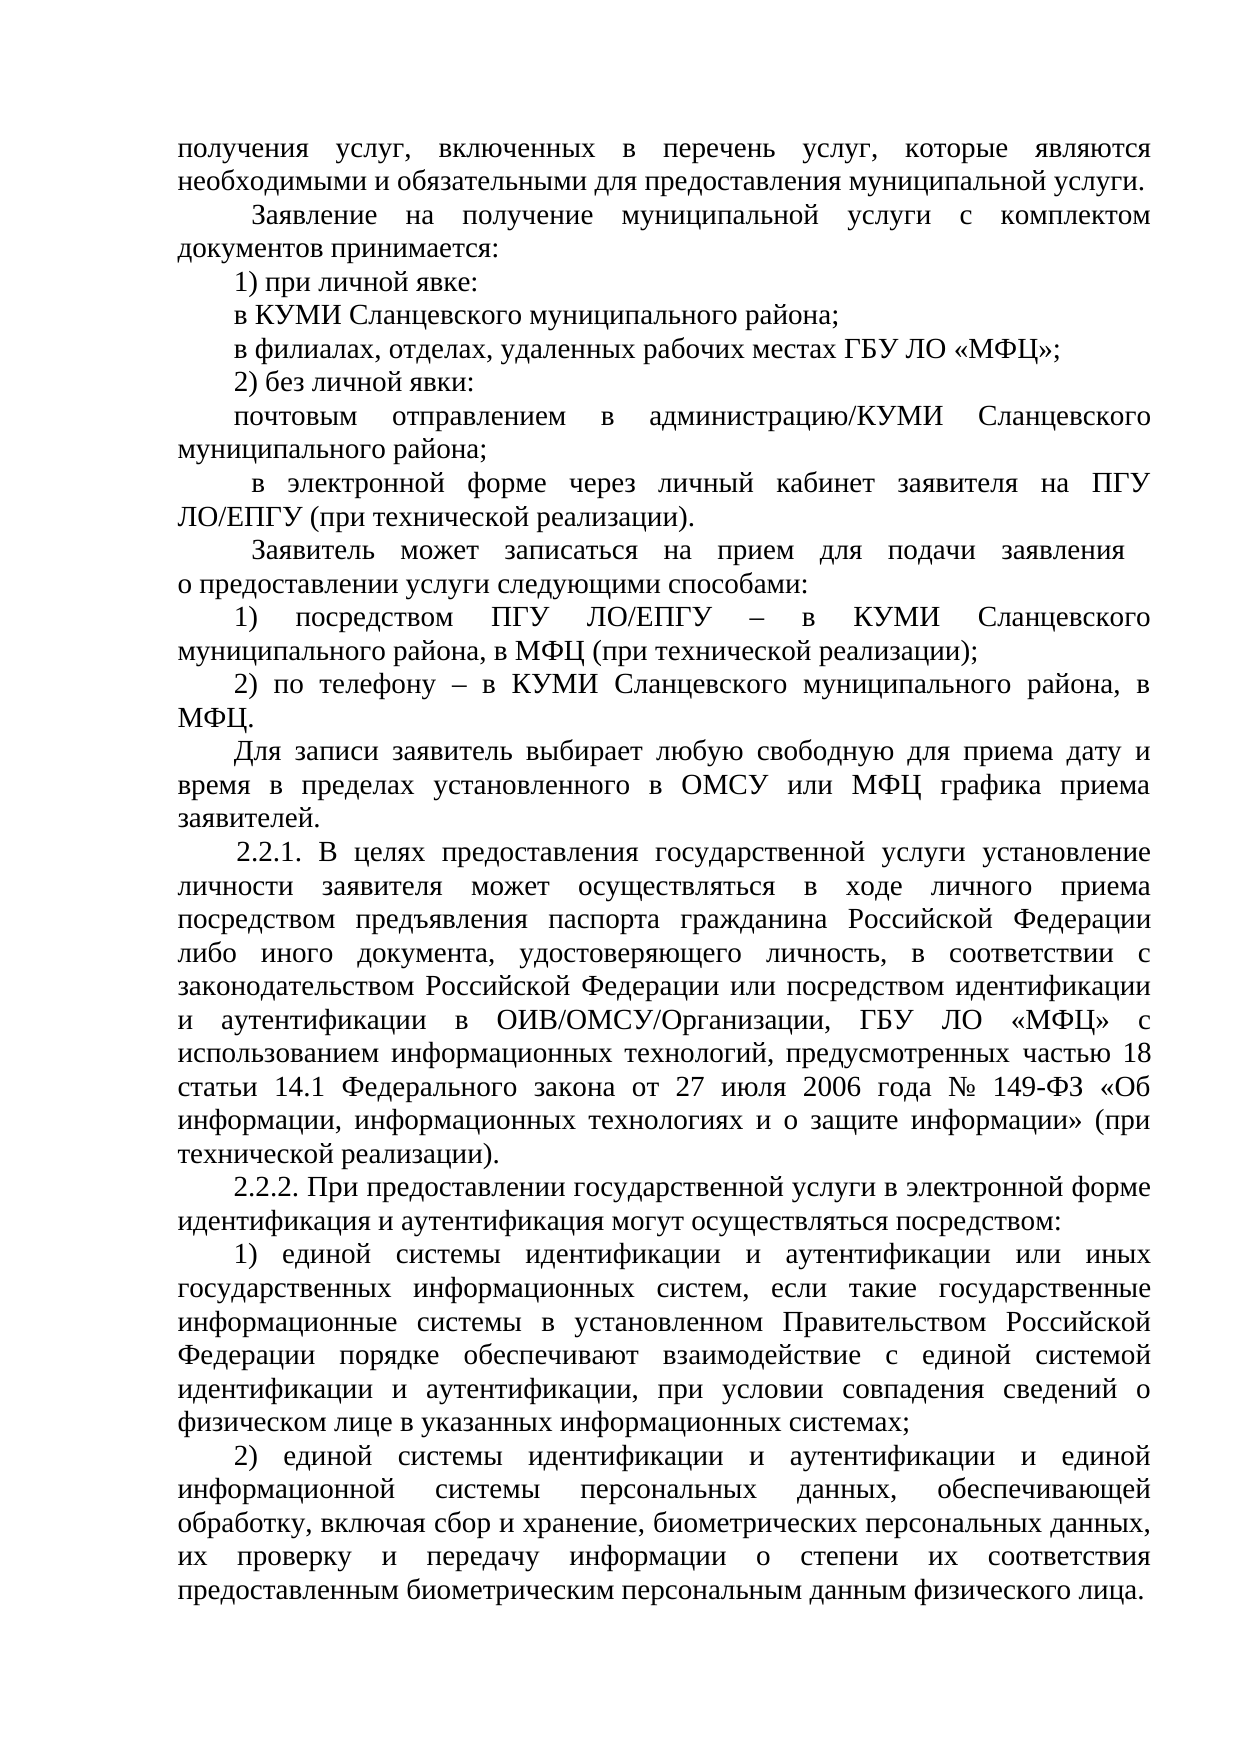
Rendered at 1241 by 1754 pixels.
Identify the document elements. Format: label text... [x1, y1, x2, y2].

text в КУМИ Сланцевского муниципального района; [177, 297, 1152, 331]
text 2) без личной явки: [177, 364, 1152, 398]
text 1) посредством ПГУ ЛО/ЕПГУ – в КУМИ Сланцевского муниципального района, в МФЦ (при технической реализации); [177, 599, 1152, 666]
text 2) единой системы идентификации и аутентификации и единой информационной системы персональных данных, обеспечивающей обработку, включая сбор и хранение, биометрических персональных данных, их проверку и передачу информации о степени их соответствия предоставленным биометрическим персональным данным физического лица. [177, 1438, 1152, 1606]
text 2.2.2. При предоставлении государственной услуги в электронной форме идентификация и аутентификация могут осуществляться посредством: [177, 1169, 1152, 1237]
text 2.2.1. В целях предоставления государственной услуги установление личности заявителя может осуществляться в ходе личного приема посредством предъявления паспорта гражданина Российской Федерации либо иного документа, удостоверяющего личность, в соответствии с законодательством Российской Федерации или посредством идентификации и аутентификации в ОИВ/ОМСУ/Организации, ГБУ ЛО «МФЦ» с использованием информационных технологий, предусмотренных частью 18 статьи 14.1 Федерального закона от 27 июля 2006 года № 149-ФЗ «Об информации, информационных технологиях и о защите информации» (при технической реализации). [177, 834, 1152, 1169]
text в филиалах, отделах, удаленных рабочих местах ГБУ ЛО «МФЦ»; [177, 331, 1152, 364]
text 2) по телефону – в КУМИ Сланцевского муниципального района, в МФЦ. [177, 666, 1152, 733]
text Для записи заявитель выбирает любую свободную для приема дату и время в пределах установленного в ОМСУ или МФЦ графика приема заявителей. [177, 733, 1152, 834]
text 1) единой системы идентификации и аутентификации или иных государственных информационных систем, если такие государственные информационные системы в установленном Правительством Российской Федерации порядке обеспечивают взаимодействие с единой системой идентификации и аутентификации, при условии совпадения сведений о физическом лице в указанных информационных системах; [177, 1237, 1152, 1438]
text в электронной форме через личный кабинет заявителя на ПГУ ЛО/ЕПГУ (при технической реализации). [177, 465, 1152, 532]
text 1) при личной явке: [177, 264, 1152, 297]
text почтовым отправлением в администрацию/КУМИ Сланцевского муниципального района; [177, 398, 1152, 465]
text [177, 130, 1152, 197]
text Заявитель может записаться на прием для подачи заявления о предоставлении услуги следующими способами: [177, 532, 1152, 599]
text Заявление на получение муниципальной услуги с комплектом документов принимается: [177, 197, 1152, 264]
